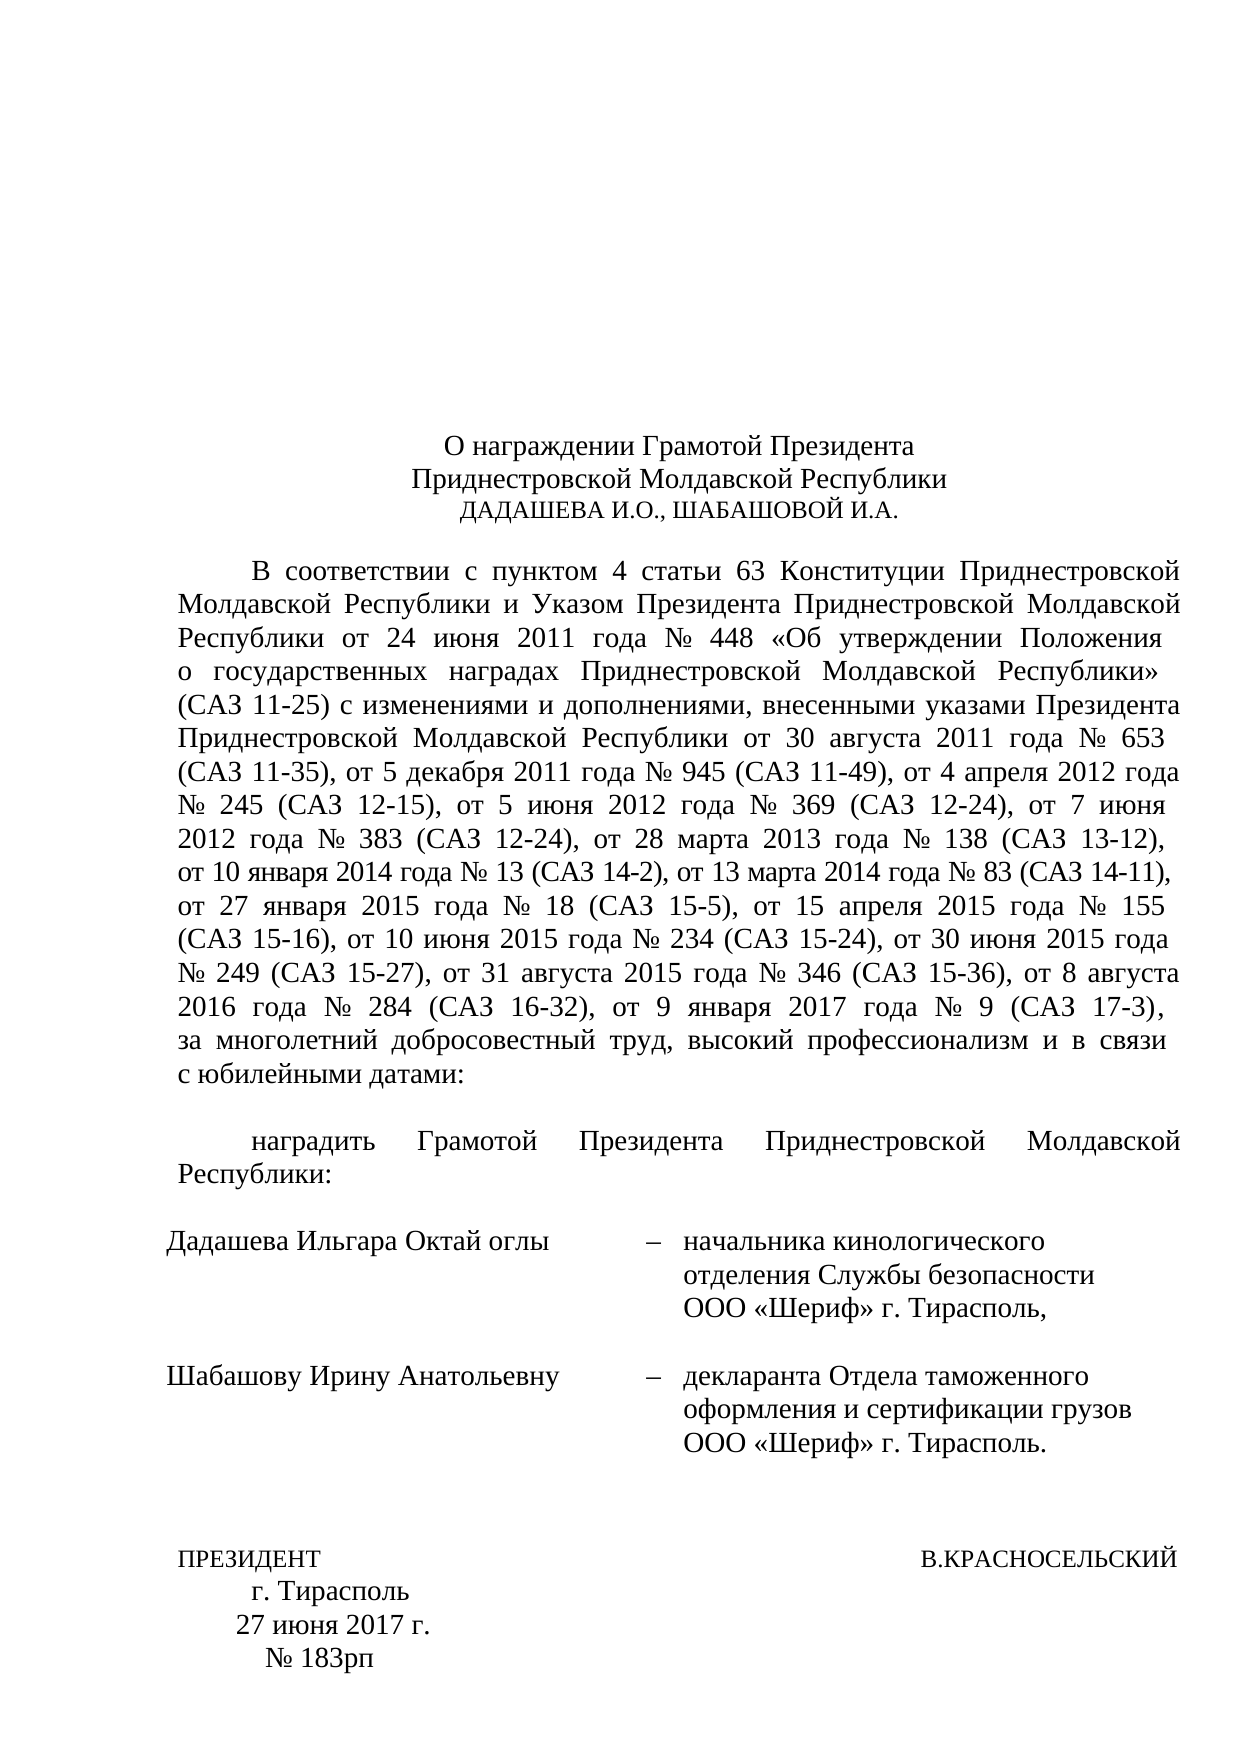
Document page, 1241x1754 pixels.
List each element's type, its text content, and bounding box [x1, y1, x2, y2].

text ДАДАШЕВА И.О., ШАБАШОВОЙ И.А. [177, 495, 1181, 524]
table_header Дадашева Ильгара Октай оглы [155, 1224, 635, 1358]
text наградить Грамотой Президента Приднестровской Молдавской Республики: [177, 1123, 1181, 1190]
text № 183рп [177, 1640, 1181, 1674]
text ПРЕЗИДЕНТ В.КРАСНОСЕЛЬСКИЙ [177, 1544, 1181, 1573]
text В соответствии с пунктом 4 статьи 63 Конституции Приднестровской Молдавской Республики и Указом Президента Приднестровской Молдавской Республики от 24 июня 2011 года № 448 «Об утверждении Положения о государственных наградах Приднестровской Молдавской Республики» (САЗ 11-25) с изменениями и дополнениями, внесенными указами Президента Приднестровской Молдавской Республики от 30 августа 2011 года № 653 (САЗ 11-35), от 5 декабря 2011 года № 945 (САЗ 11-49), от 4 апреля 2012 года № 245 (САЗ 12-15), от 5 июня 2012 года № 369 (САЗ 12-24), от 7 июня 2012 года № 383 (САЗ 12-24), от 28 марта 2013 года № 138 (САЗ 13-12), от 10 января 2014 года № 13 (САЗ 14-2), от 13 марта 2014 года № 83 (САЗ 14-11), от 27 января 2015 года № 18 (САЗ 15-5), от 15 апреля 2015 года № 155 (САЗ 15-16), от 10 июня 2015 года № 234 (САЗ 15-24), от 30 июня 2015 года № 249 (САЗ 15-27), от 31 августа 2015 года № 346 (САЗ 15-36), от 8 августа 2016 года № 284 (САЗ 16-32), от 9 января 2017 года № 9 (САЗ 17-3), за многолетний добросовестный труд, высокий профессионализм и в связи с юбилейными датами: [177, 553, 1181, 1089]
text 27 июня 2017 г. [177, 1607, 1181, 1640]
text Приднестровской Молдавской Республики [177, 462, 1181, 495]
table_cell декларанта Отдела таможенного оформления и сертификации грузов ООО «Шериф» г. Тирасполь. [672, 1358, 1181, 1458]
table_cell – [635, 1358, 672, 1458]
table_header – [635, 1224, 672, 1358]
table_header начальника кинологического отделения Службы безопасности ООО «Шериф» г. Тирасполь, [672, 1224, 1181, 1358]
text г. Тирасполь [177, 1573, 1181, 1607]
table_cell Шабашову Ирину Анатольевну [155, 1358, 635, 1458]
text О награждении Грамотой Президента [177, 428, 1181, 462]
